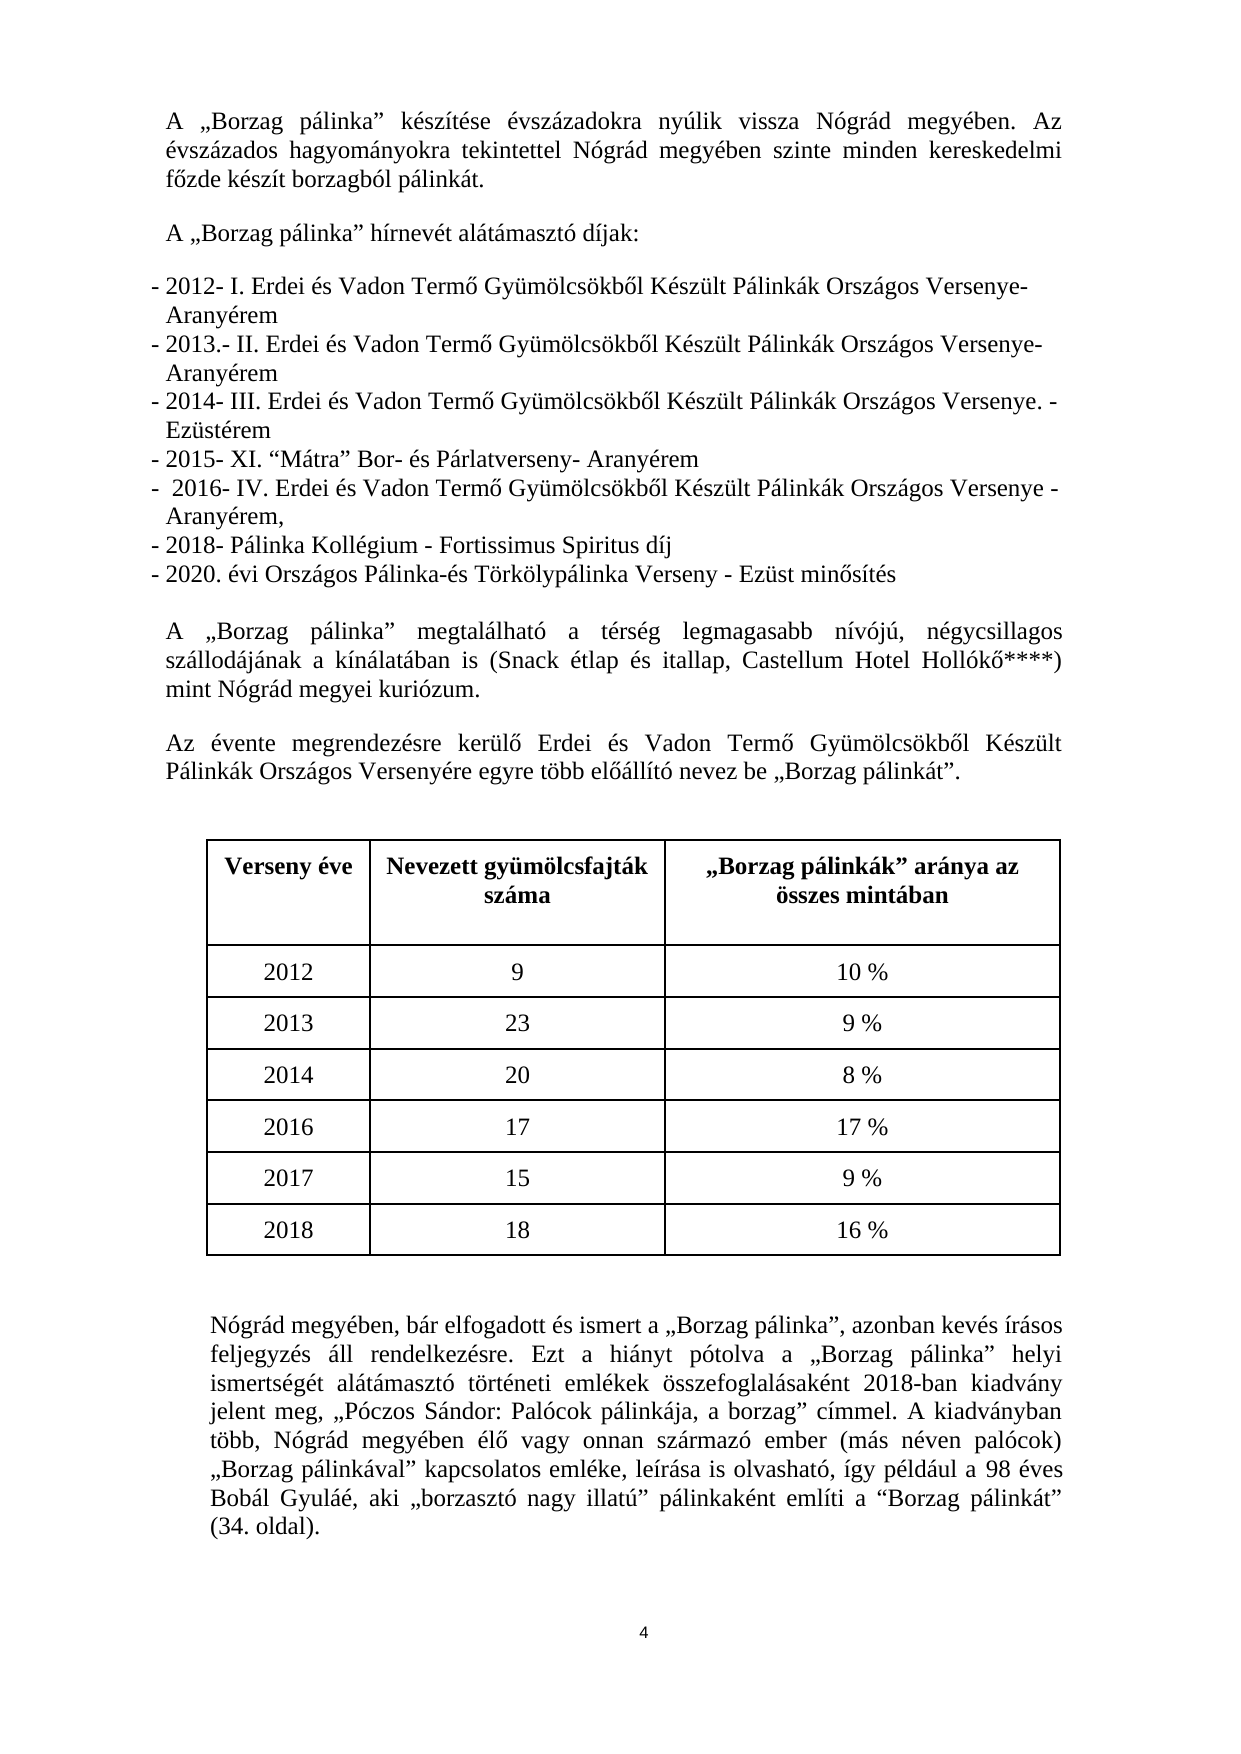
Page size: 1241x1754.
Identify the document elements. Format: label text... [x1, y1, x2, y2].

table_header Nevezett gyümölcsfajták száma [371, 841, 664, 944]
list 2020. évi Országos Pálinka-és Törkölypálinka Verseny - Ezüst minősítés [151, 559, 1096, 588]
text Az évente megrendezésre kerülő Erdei és Vadon Termő Gyümölcsökből Készült Pálinkák Országos Versenyére egyre több előállító nevez be „Borzag pálinkát”. [165, 728, 1063, 785]
list 2014- III. Erdei és Vadon Termő Gyümölcsökből Készült Pálinkák Országos Versenye. - Ezüstérem [151, 386, 1096, 444]
table_cell 2013 [208, 998, 369, 1048]
table_cell 15 [371, 1153, 664, 1203]
text A „Borzag pálinka” megtalálható a térség legmagasabb nívójú, négycsillagos szállodájának a kínálatában is (Snack étlap és itallap, Castellum Hotel Hollókő****) mint Nógrád megyei kuriózum. [165, 616, 1063, 703]
table_cell 8 % [666, 1050, 1059, 1099]
text A „Borzag pálinka” hírnevét alátámasztó díjak: [165, 218, 1063, 246]
list 2015- XI. “Mátra” Bor- és Párlatverseny- Aranyérem [151, 444, 1096, 473]
table_header Verseny éve [208, 841, 369, 944]
list 2012- I. Erdei és Vadon Termő Gyümölcsökből Készült Pálinkák Országos Versenye- Aranyérem [151, 271, 1096, 329]
list 2016- IV. Erdei és Vadon Termő Gyümölcsökből Készült Pálinkák Országos Versenye -Aranyérem, [151, 473, 1096, 530]
table_header „Borzag pálinkák” aránya az összes mintában [666, 841, 1059, 944]
list 2013.- II. Erdei és Vadon Termő Gyümölcsökből Készült Pálinkák Országos Versenye- Aranyérem [151, 329, 1096, 386]
list 2018- Pálinka Kollégium - Fortissimus Spiritus díj [151, 530, 1096, 559]
text Nógrád megyében, bár elfogadott és ismert a „Borzag pálinka”, azonban kevés írásos feljegyzés áll rendelkezésre. Ezt a hiányt pótolva a „Borzag pálinka” helyi ismertségét alátámasztó történeti emlékek összefoglalásaként 2018-ban kiadvány jelent meg, „Póczos Sándor: Palócok pálinkája, a borzag” címmel. A kiadványban több, Nógrád megyében élő vagy onnan származó ember (más néven palócok) „Borzag pálinkával” kapcsolatos emléke, leírása is olvasható, így például a 98 éves Bobál Gyuláé, aki „borzasztó nagy illatú” pálinkaként említi a “Borzag pálinkát” (34. oldal). [210, 1310, 1063, 1540]
table_cell 2016 [208, 1101, 369, 1151]
table_cell 2018 [208, 1205, 369, 1254]
table_cell 9 % [666, 1153, 1059, 1203]
table_cell 17 % [666, 1101, 1059, 1151]
table_cell 2014 [208, 1050, 369, 1099]
table_cell 9 [371, 946, 664, 996]
table_cell 2012 [208, 946, 369, 996]
table_cell 9 % [666, 998, 1059, 1048]
table_cell 18 [371, 1205, 664, 1254]
table_cell 23 [371, 998, 664, 1048]
table_cell 10 % [666, 946, 1059, 996]
table_cell 17 [371, 1101, 664, 1151]
table_cell 20 [371, 1050, 664, 1099]
text A „Borzag pálinka” készítése évszázadokra nyúlik vissza Nógrád megyében. Az évszázados hagyományokra tekintettel Nógrád megyében szinte minden kereskedelmi főzde készít borzagból pálinkát. [165, 106, 1063, 193]
table_cell 2017 [208, 1153, 369, 1203]
table_cell 16 % [666, 1205, 1059, 1254]
